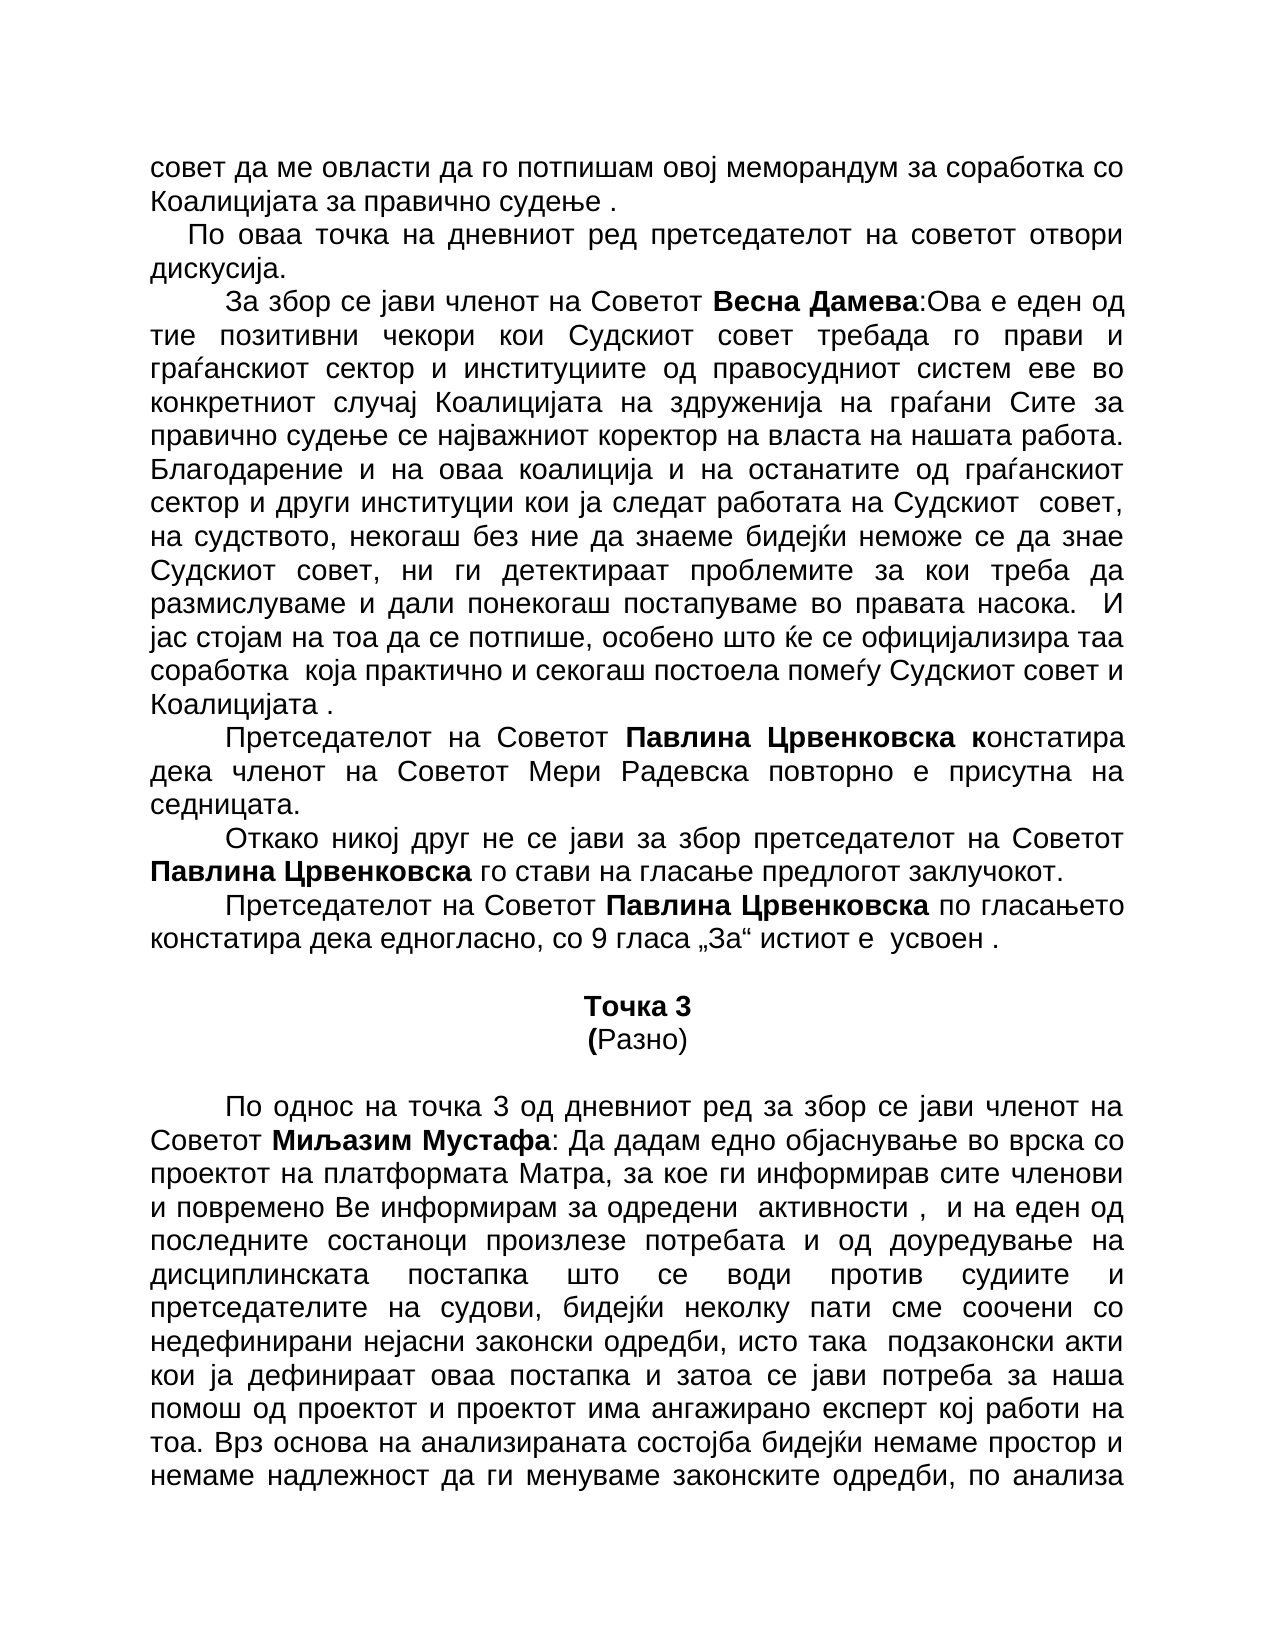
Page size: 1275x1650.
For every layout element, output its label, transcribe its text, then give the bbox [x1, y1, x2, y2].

text (Разно) [150, 1022, 1125, 1056]
text Претседателот на Советот Павлина Црвенковска констатира дека членот на Советот Мери Радевска повторно е присутна на седницата. [150, 720, 1125, 821]
text За збор се јави членот на Советот Весна Дамева:Ова е еден од тие позитивни чекори кои Судскиот совет требада го прави и граѓанскиот сектор и институциите од правосудниот систем еве во конкретниот случај Коалицијата на здруженија на граѓани Сите за правично судење се најважниот коректор на власта на нашата работа. Благодарение и на оваа коалиција и на останатите од граѓанскиот сектор и други институции кои ја следат работата на Судскиот совет, на судството, некогаш без ние да знаеме бидејќи неможе се да знае Судскиот совет, ни ги детектираат проблемите за кои треба да размислуваме и дали понекогаш постапуваме во правата насока. И јас стојам на тоа да се потпише, особено што ќе се официјализира таа соработка која практично и секогаш постоела помеѓу Судскиот совет и Коалицијата . [150, 284, 1125, 720]
text Точка 3 [150, 988, 1125, 1022]
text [150, 150, 1125, 217]
text Претседателот на Советот Павлина Црвенковска по гласањето констатира дека едногласно, со 9 гласа „За“ истиот е усвоен . [150, 888, 1125, 955]
text Откако никој друг не се јави за збор претседателот на Советот Павлина Црвенковска го стави на гласање предлогот заклучокот. [150, 821, 1125, 888]
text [150, 1089, 1125, 1492]
text По оваа точка на дневниот ред претседателот на советот отвори дискусија. [150, 217, 1125, 284]
